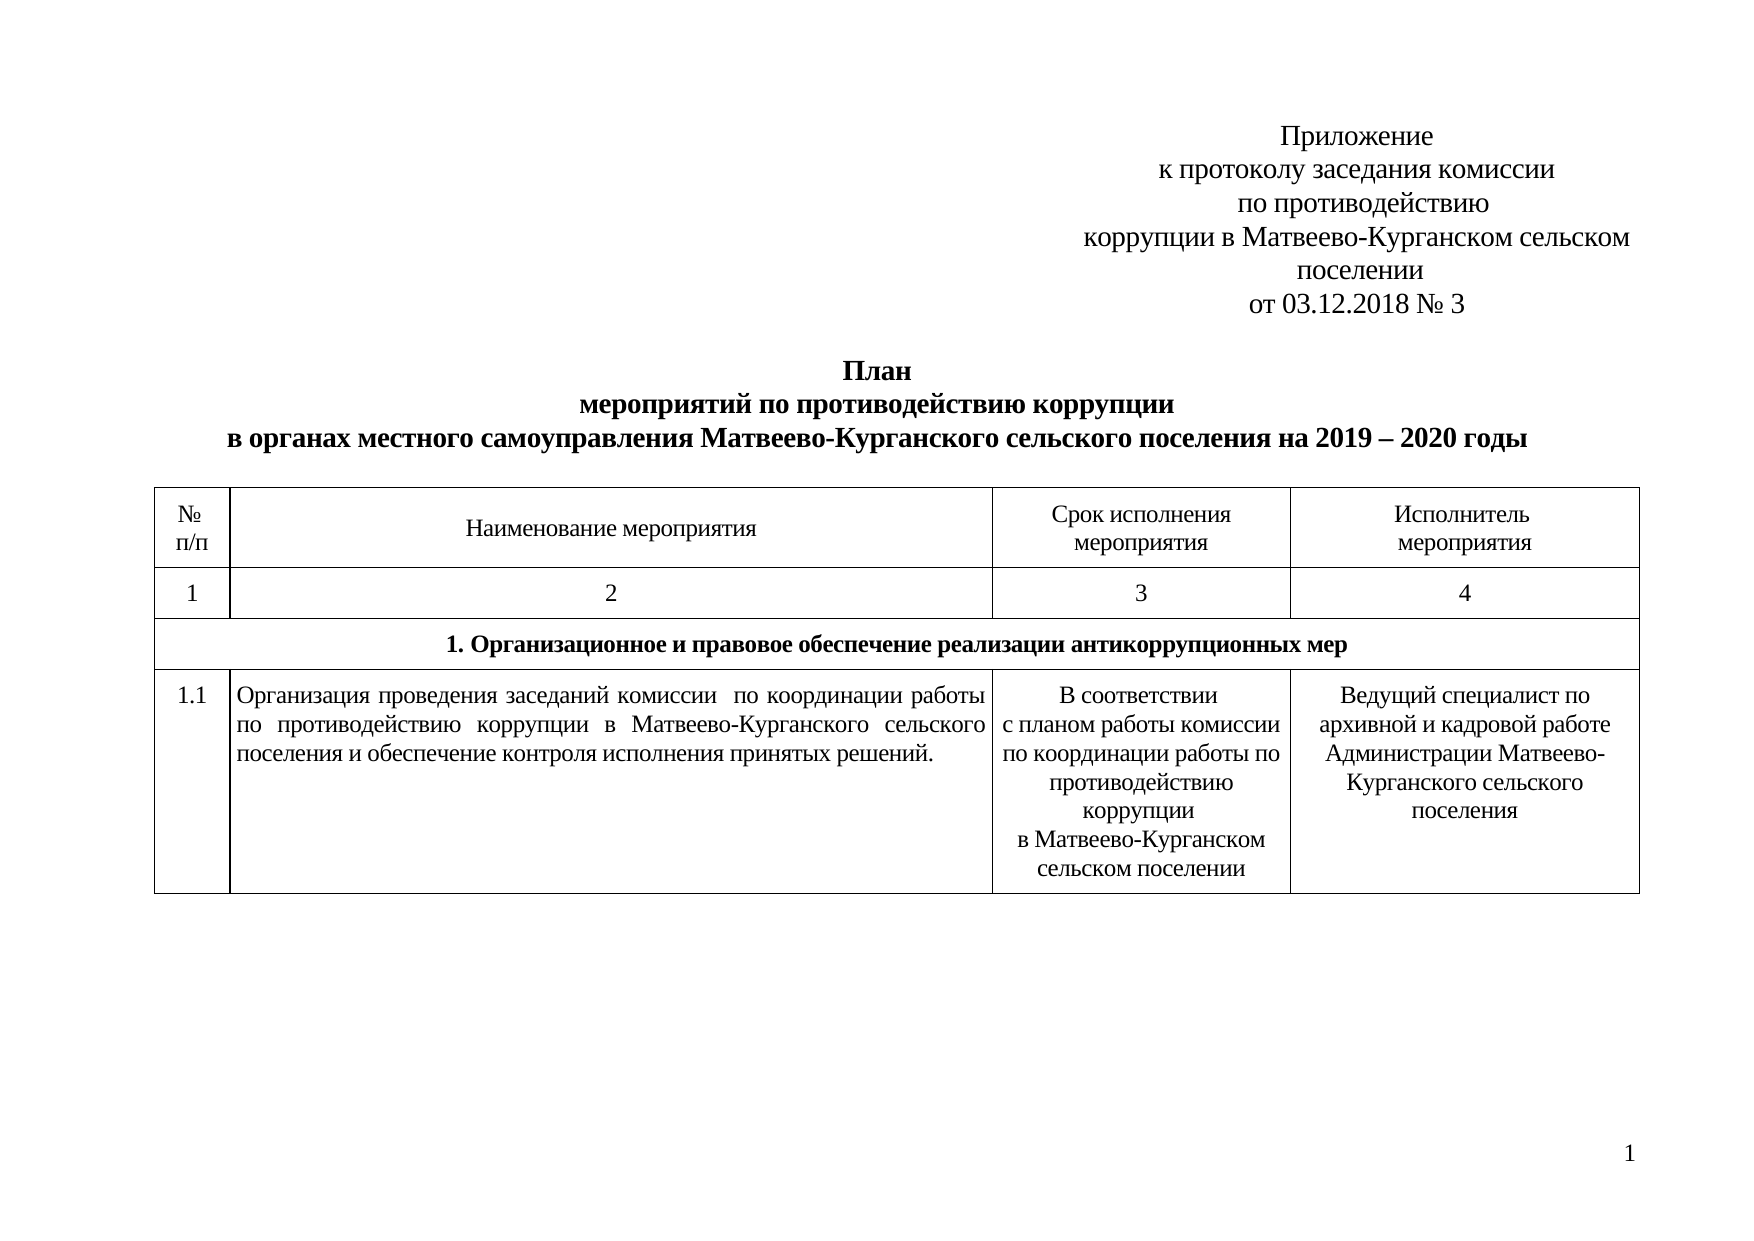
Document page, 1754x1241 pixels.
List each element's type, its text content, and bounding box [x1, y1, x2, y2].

text коррупции в Матвеево-Курганском сельском [118, 219, 1636, 252]
table_cell Организация проведения заседаний комиссии по координации работы по противодействию коррупции в Матвеево-Курганского сельского поселения и обеспечение контроля исполнения принятых решений. [231, 670, 992, 892]
table_cell Ведущий специалист по архивной и кадровой работе Администрации Матвеево-Курганского сельского поселения [1291, 670, 1639, 892]
table_cell 4 [1291, 568, 1639, 618]
text к протоколу заседания комиссии [118, 152, 1636, 185]
table_cell 3 [993, 568, 1290, 618]
text Приложение [118, 118, 1636, 152]
table_header Срок исполнения мероприятия [993, 488, 1290, 567]
table_cell В соответствии с планом работы комиссии по координации работы по противодействию коррупции в Матвеево-Курганском сельском поселении [993, 670, 1290, 892]
table_cell 2 [231, 568, 992, 618]
table_header № п/п [155, 488, 229, 567]
table_header Исполнитель мероприятия [1291, 488, 1639, 567]
text от 03.12.2018 № 3 [118, 286, 1636, 319]
text по противодействию [118, 185, 1636, 219]
table_cell 1 [155, 568, 229, 618]
text поселении [118, 252, 1636, 286]
text План мероприятий по противодействию коррупции [118, 353, 1636, 420]
table_cell 1.1 [155, 670, 229, 892]
table_cell 1. Организационное и правовое обеспечение реализации антикоррупционных мер [155, 619, 1639, 669]
text в органах местного самоуправления Матвеево-Курганского сельского поселения на 2019 – 2020 годы [118, 420, 1636, 453]
table_header Наименование мероприятия [231, 488, 992, 567]
